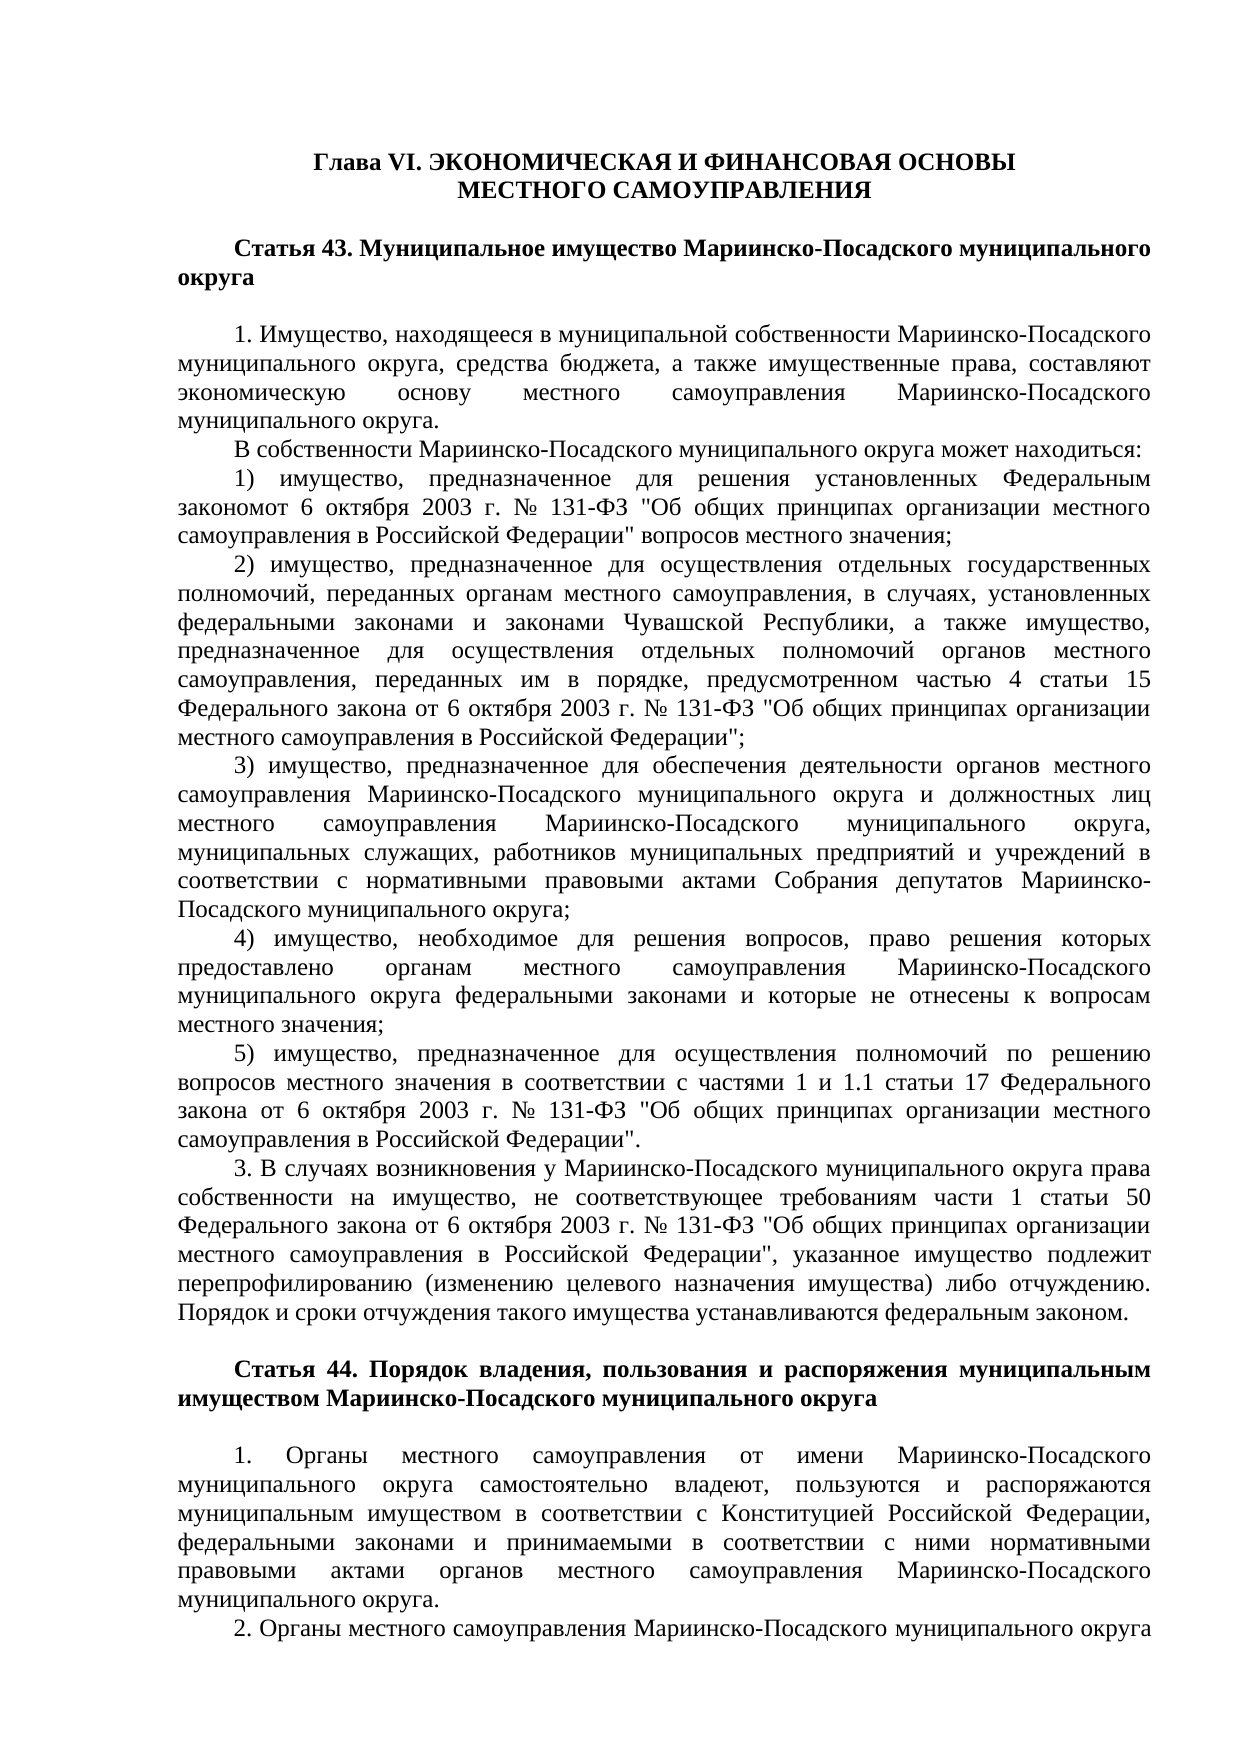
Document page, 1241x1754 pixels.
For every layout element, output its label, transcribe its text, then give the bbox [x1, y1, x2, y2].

text Статья 43. Муниципальное имущество Мариинско-Посадского муниципального округа [177, 233, 1152, 291]
text 5) имущество, предназначенное для осуществления полномочий по решению вопросов местного значения в соответствии с частями 1 и 1.1 статьи 17 Федерального закона от 6 октября 2003 г. № 131-ФЗ "Об общих принципах организации местного самоуправления в Российской Федерации". [177, 1038, 1152, 1153]
text В собственности Мариинско-Посадского муниципального округа может находиться: [177, 434, 1152, 463]
text 3) имущество, предназначенное для обеспечения деятельности органов местного самоуправления Мариинско-Посадского муниципального округа и должностных лиц местного самоуправления Мариинско-Посадского муниципального округа, муниципальных служащих, работников муниципальных предприятий и учреждений в соответствии с нормативными правовыми актами Собрания депутатов Мариинско-Посадского муниципального округа; [177, 751, 1152, 923]
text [177, 1613, 1152, 1642]
text 1. Органы местного самоуправления от имени Мариинско-Посадского муниципального округа самостоятельно владеют, пользуются и распоряжаются муниципальным имуществом в соответствии с Конституцией Российской Федерации, федеральными законами и принимаемыми в соответствии с ними нормативными правовыми актами органов местного самоуправления Мариинско-Посадского муниципального округа. [177, 1441, 1152, 1613]
text Статья 44. Порядок владения, пользования и распоряжения муниципальным имуществом Мариинско-Посадского муниципального округа [177, 1354, 1152, 1412]
text 2) имущество, предназначенное для осуществления отдельных государственных полномочий, переданных органам местного самоуправления, в случаях, установленных федеральными законами и законами Чувашской Республики, а также имущество, предназначенное для осуществления отдельных полномочий органов местного самоуправления, переданных им в порядке, предусмотренном частью 4 статьи 15 Федерального закона от 6 октября 2003 г. № 131-ФЗ "Об общих принципах организации местного самоуправления в Российской Федерации"; [177, 549, 1152, 751]
text 1. Имущество, находящееся в муниципальной собственности Мариинско-Посадского муниципального округа, средства бюджета, а также имущественные права, составляют экономическую основу местного самоуправления Мариинско-Посадского муниципального округа. [177, 319, 1152, 434]
text 4) имущество, необходимое для решения вопросов, право решения которых предоставлено органам местного самоуправления Мариинско-Посадского муниципального округа федеральными законами и которые не отнесены к вопросам местного значения; [177, 923, 1152, 1038]
text Глава VI. ЭКОНОМИЧЕСКАЯ И ФИНАНСОВАЯ ОСНОВЫ [177, 147, 1152, 176]
text 1) имущество, предназначенное для решения установленных Федеральным закономот 6 октября 2003 г. № 131-ФЗ "Об общих принципах организации местного самоуправления в Российской Федерации" вопросов местного значения; [177, 463, 1152, 549]
text МЕСТНОГО САМОУПРАВЛЕНИЯ [177, 176, 1152, 204]
text 3. В случаях возникновения у Мариинско-Посадского муниципального округа права собственности на имущество, не соответствующее требованиям части 1 статьи 50 Федерального закона от 6 октября 2003 г. № 131-ФЗ "Об общих принципах организации местного самоуправления в Российской Федерации", указанное имущество подлежит перепрофилированию (изменению целевого назначения имущества) либо отчуждению. Порядок и сроки отчуждения такого имущества устанавливаются федеральным законом. [177, 1153, 1152, 1326]
